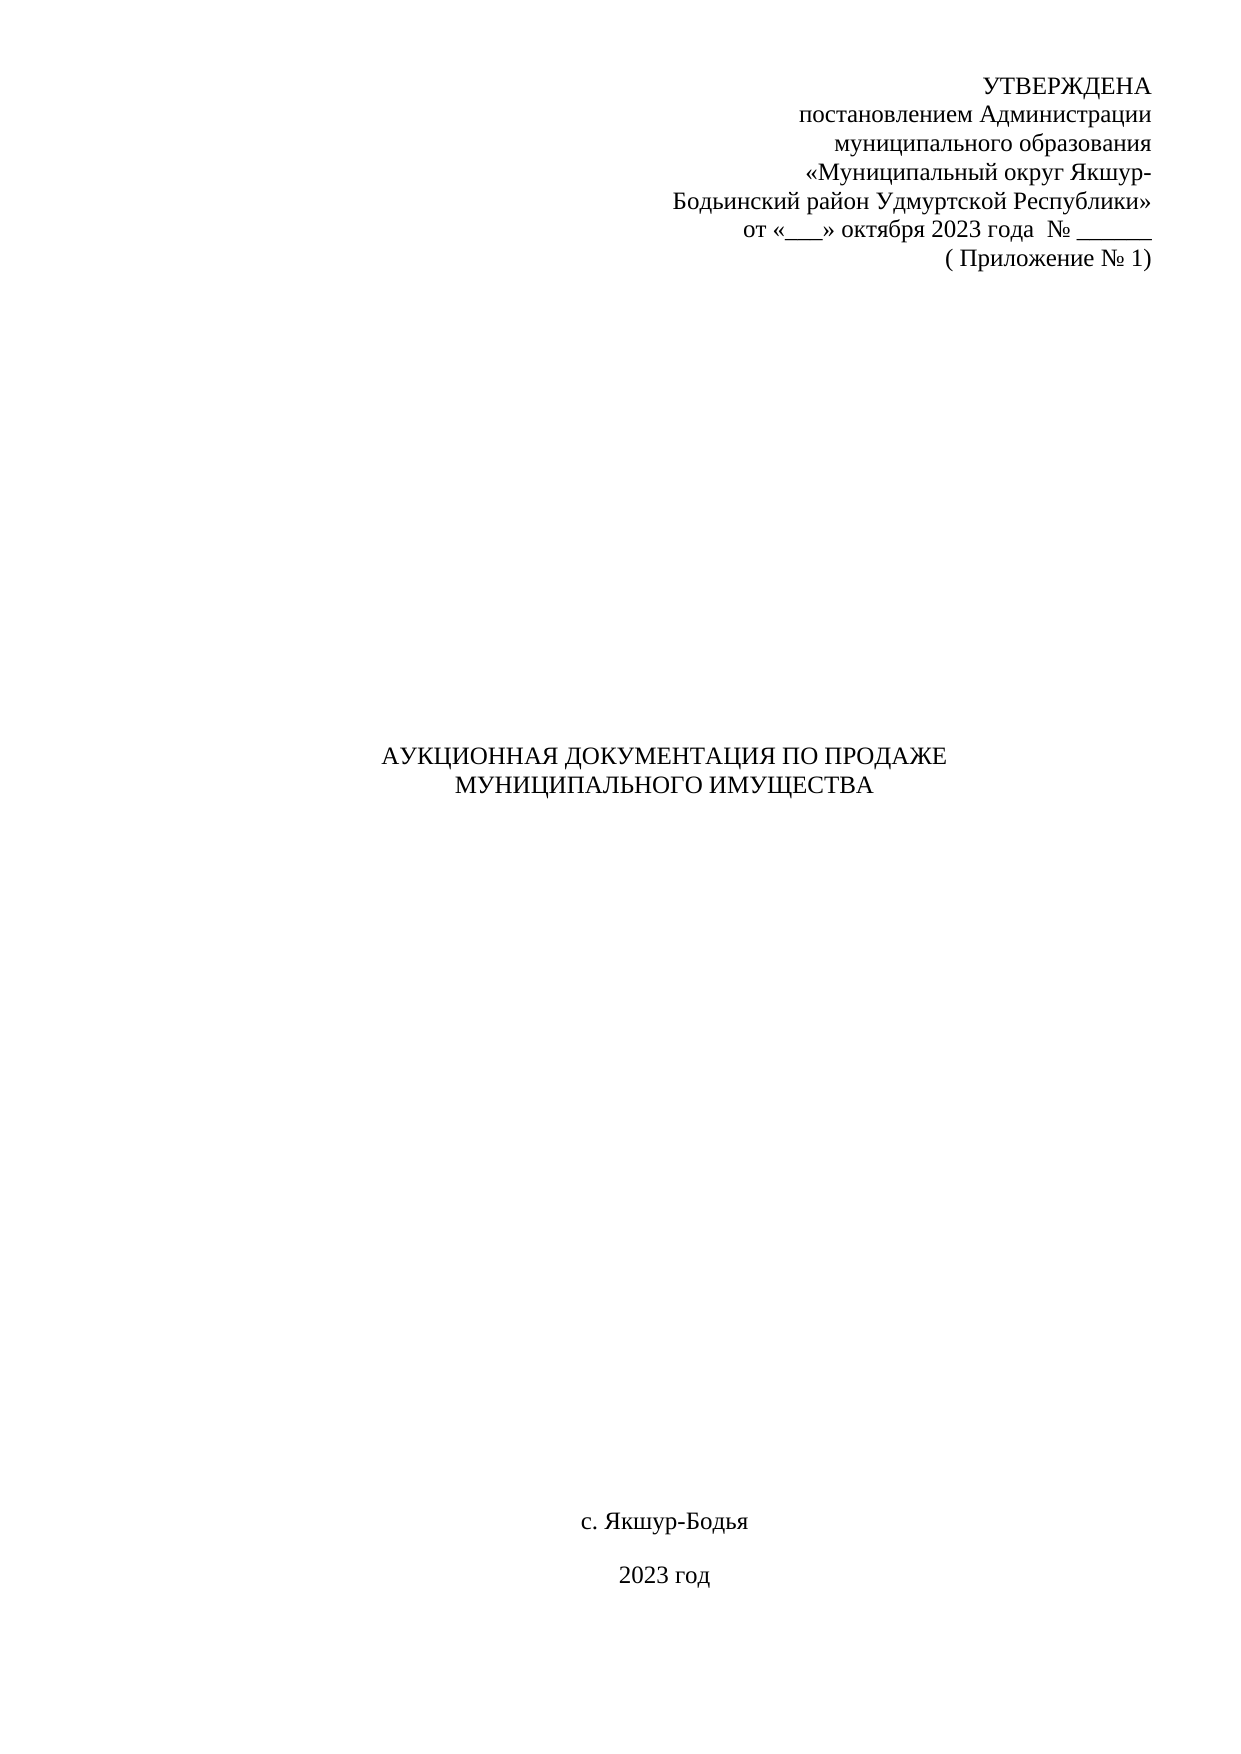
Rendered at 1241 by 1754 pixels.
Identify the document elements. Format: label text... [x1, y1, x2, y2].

text УТВЕРЖДЕНА [177, 71, 1152, 99]
text «Муниципальный округ Якшур- [177, 157, 1152, 186]
text от «___» октября 2023 года № ______ [177, 214, 1152, 243]
text ( Приложение № 1) [177, 243, 1152, 272]
text муниципального образования [177, 128, 1152, 157]
text 2023 год [177, 1560, 1152, 1588]
text с. Якшур-Бодья [177, 1506, 1152, 1534]
text Бодьинский район Удмуртской Республики» [177, 186, 1152, 214]
text постановлением Администрации [177, 99, 1152, 128]
text МУНИЦИПАЛЬНОГО ИМУЩЕСТВА [177, 770, 1152, 799]
text АУКЦИОННАЯ ДОКУМЕНТАЦИЯ ПО ПРОДАЖЕ [177, 741, 1152, 770]
